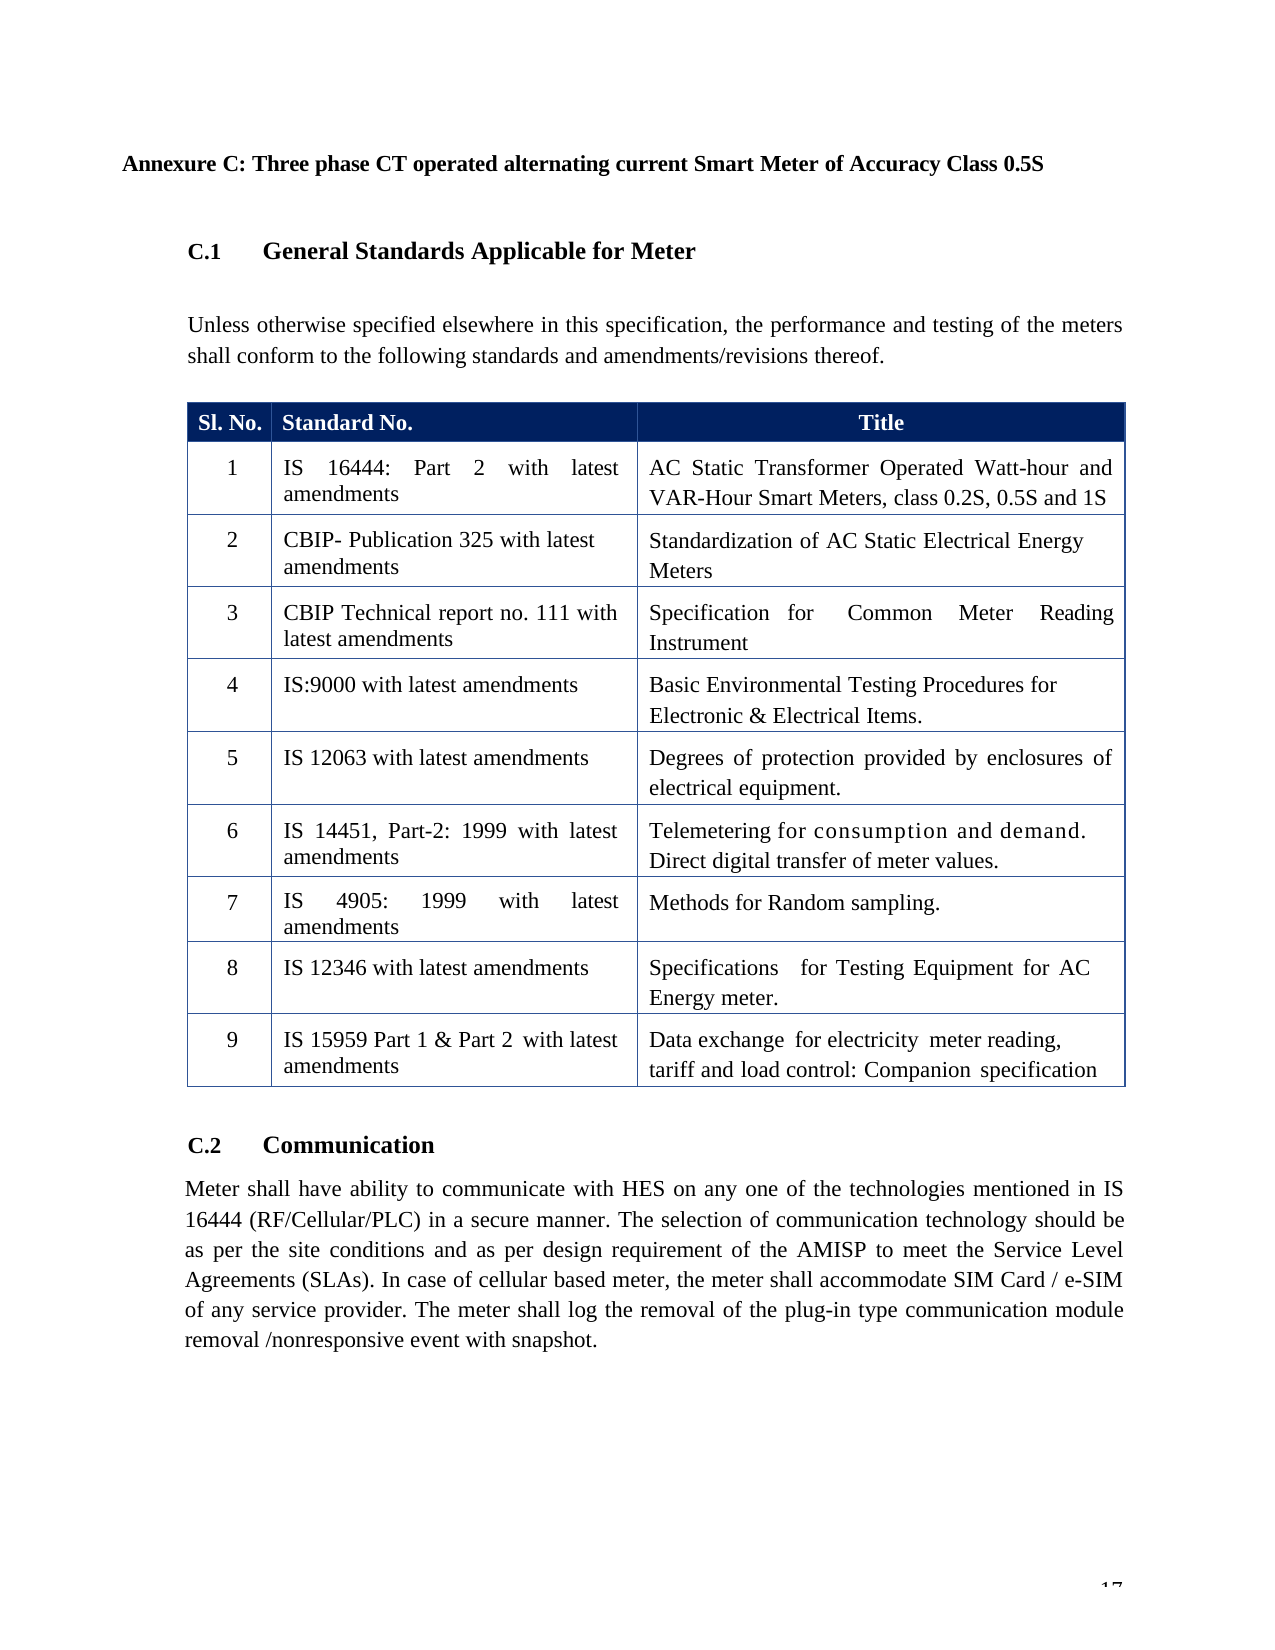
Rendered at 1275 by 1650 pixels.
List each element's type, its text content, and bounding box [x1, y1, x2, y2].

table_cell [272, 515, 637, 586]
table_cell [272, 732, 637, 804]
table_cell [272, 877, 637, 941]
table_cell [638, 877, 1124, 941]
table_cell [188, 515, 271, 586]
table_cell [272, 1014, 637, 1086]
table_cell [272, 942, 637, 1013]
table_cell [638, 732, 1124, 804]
text Meter shall have ability to communicate with HES on any one of the technologies mentioned in IS 16444 (RF/Cellular/PLC) in a secure manner. The selection of communication technology should be as per the site conditions and as per design requirement of the AMISP to meet the Service Level Agreements (SLAs). In case of cellular based meter, the meter shall accommodate SIM Card / e-SIM of any service provider. The meter shall log the removal of the plug-in type communication module removal /nonresponsive event with snapshot. [184, 1176, 1126, 1353]
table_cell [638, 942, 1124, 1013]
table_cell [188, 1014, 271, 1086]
text Annexure C: Three phase CT operated alternating current Smart Meter of Accuracy Class 0.5S [122, 150, 1223, 176]
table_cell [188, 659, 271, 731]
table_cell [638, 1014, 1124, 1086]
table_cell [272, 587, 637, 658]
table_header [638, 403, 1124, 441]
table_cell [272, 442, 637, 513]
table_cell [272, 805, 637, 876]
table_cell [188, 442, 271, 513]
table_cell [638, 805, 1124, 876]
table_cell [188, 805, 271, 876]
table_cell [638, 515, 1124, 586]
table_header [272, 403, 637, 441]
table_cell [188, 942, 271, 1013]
list General Standards Applicable for Meter [187, 236, 1223, 264]
list Communication [187, 1130, 1223, 1159]
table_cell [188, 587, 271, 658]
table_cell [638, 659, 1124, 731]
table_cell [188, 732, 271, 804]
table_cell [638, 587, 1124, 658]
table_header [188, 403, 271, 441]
text Unless otherwise specified elsewhere in this specification, the performance and testing of the meters shall conform to the following standards and amendments/revisions thereof. [187, 312, 1125, 368]
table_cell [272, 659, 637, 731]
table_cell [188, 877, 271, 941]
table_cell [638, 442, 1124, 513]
